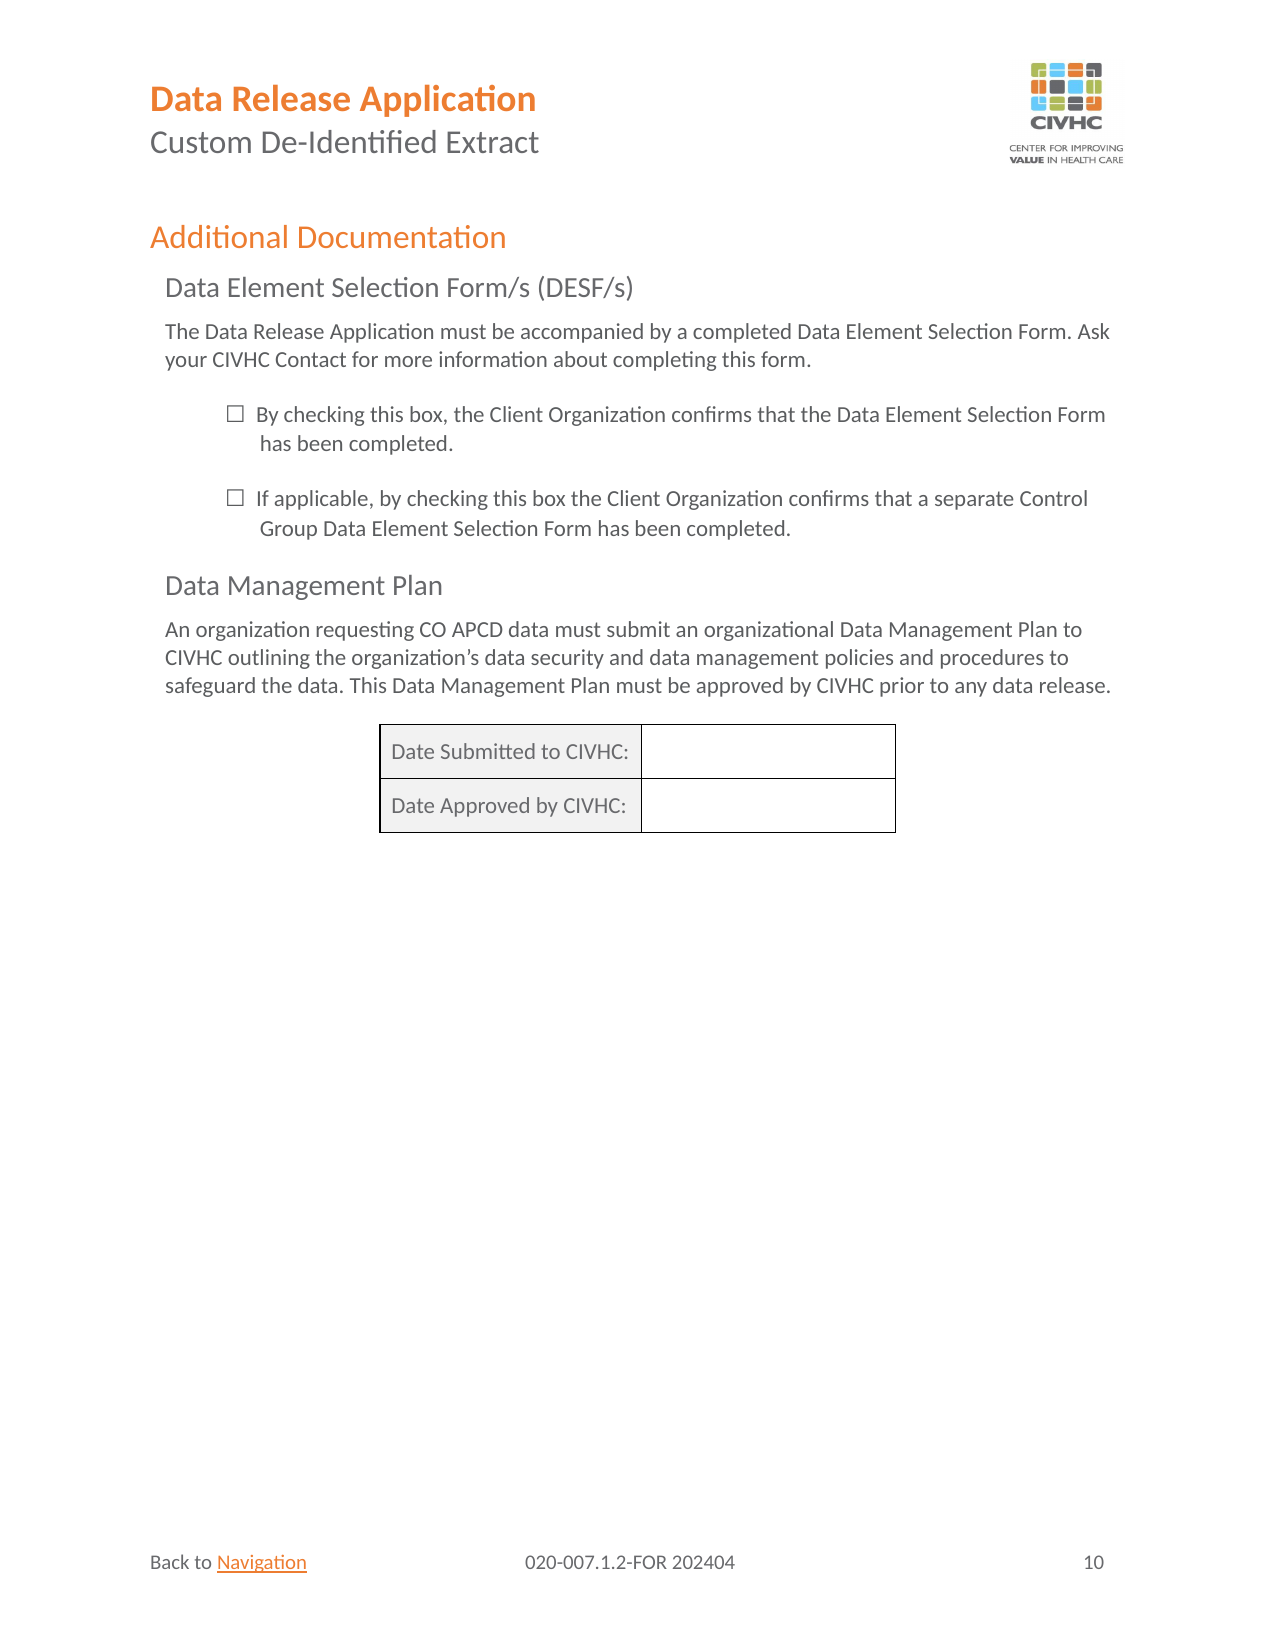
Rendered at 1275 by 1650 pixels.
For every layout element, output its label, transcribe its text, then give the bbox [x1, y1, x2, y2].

table_header Date Submitted to CIVHC: [381, 725, 641, 778]
text Additional Documentation [150, 216, 1125, 256]
text The Data Release Application must be accompanied by a completed Data Element Selection Form. Ask your CIVHC Contact for more information about completing this form. [165, 317, 1125, 373]
picture [1009, 59, 1125, 167]
text Data Element Selection Form/s (DESF/s) [165, 269, 1125, 304]
text If applicable, by checking this box the Client Organization confirms that a separate Control Group Data Element Selection Form has been completed. [225, 482, 1125, 542]
text Data Management Plan [165, 567, 1125, 602]
text An organization requesting CO APCD data must submit an organizational Data Management Plan to CIVHC outlining the organization’s data security and data management policies and procedures to safeguard the data. This Data Management Plan must be approved by CIVHC prior to any data release. [165, 615, 1125, 699]
text By checking this box, the Client Organization confirms that the Data Element Selection Form has been completed. [225, 398, 1125, 457]
table_cell Date Approved by CIVHC: [381, 779, 641, 832]
